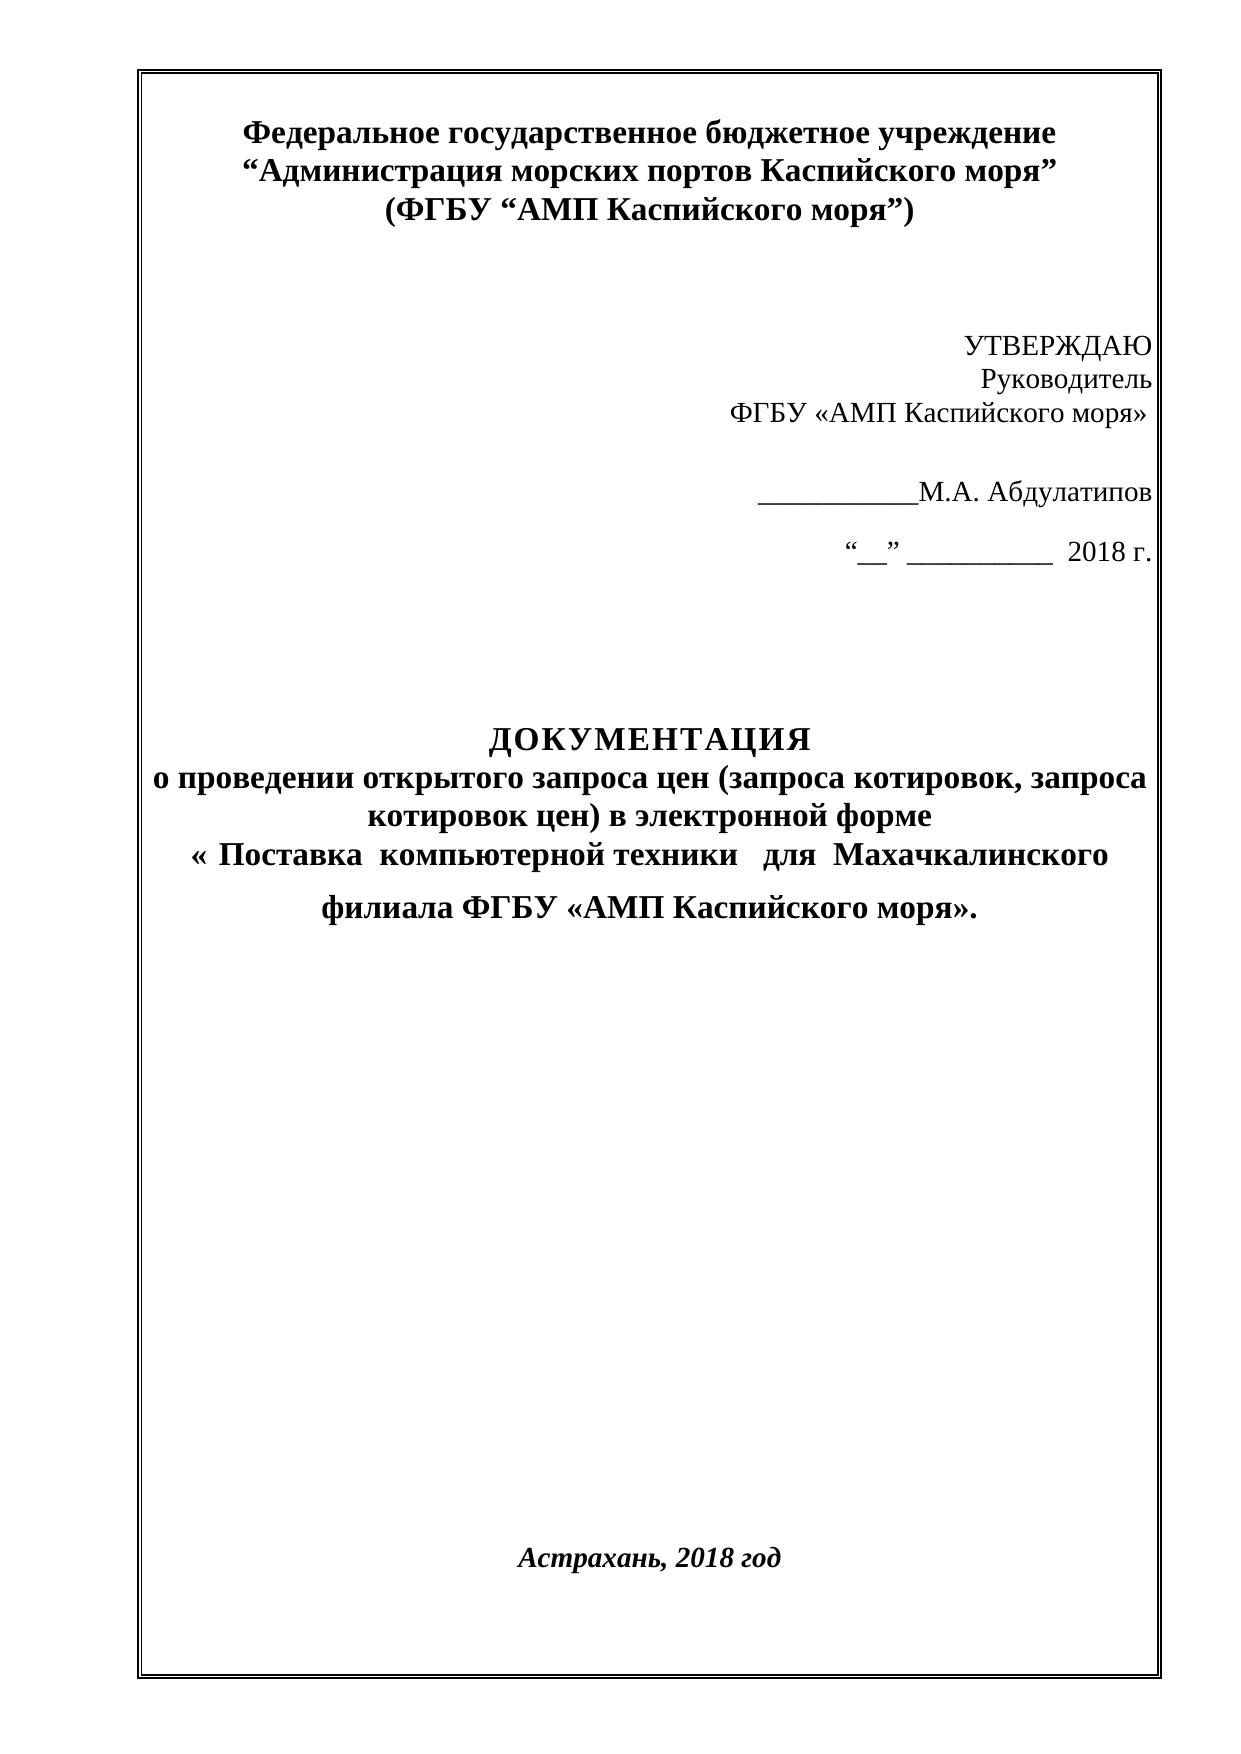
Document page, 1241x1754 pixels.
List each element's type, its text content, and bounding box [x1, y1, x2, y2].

table_header Федеральное государственное бюджетное учреждение “Администрация морских портов Каспийского моря” (ФГБУ “АМП Каспийского моря”) УТВЕРЖДАЮ Руководитель ФГБУ «АМП Каспийского моря» ___________М.А. Абдулатипов “__” __________ 2018 г. ДОКУМЕНТАЦИЯ о проведении открытого запроса цен (запроса котировок, запроса котировок цен) в электронной форме « Поставка компьютерной техники для Махачкалинского филиала ФГБУ «АМП Каспийского моря». Астрахань, 2018 год [142, 74, 1157, 1674]
